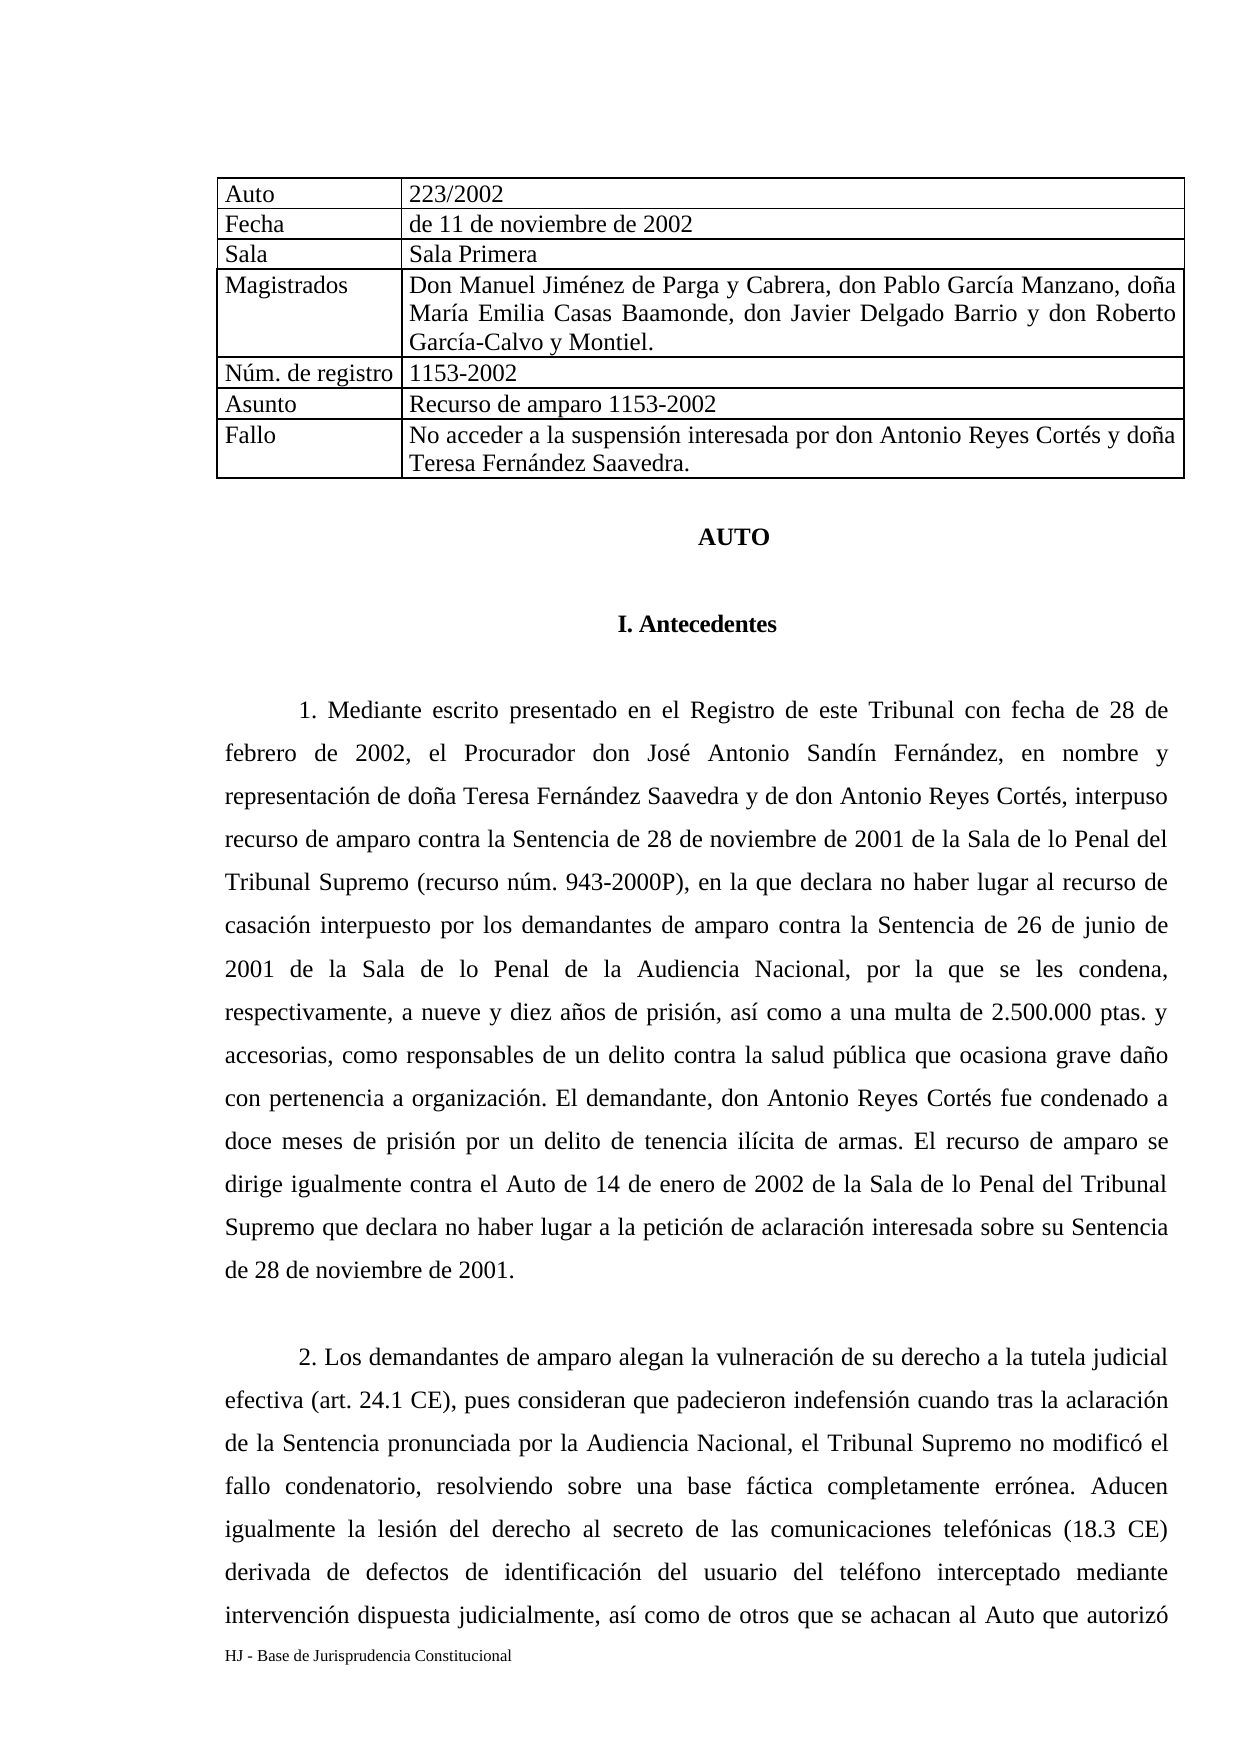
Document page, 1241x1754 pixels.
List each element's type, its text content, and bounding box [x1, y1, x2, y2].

table_header Auto [218, 179, 401, 207]
table_cell Fallo [218, 420, 401, 477]
table_cell Magistrados [218, 270, 401, 356]
table_cell No acceder a la suspensión interesada por don Antonio Reyes Cortés y doña Teresa Fernández Saavedra. [403, 420, 1183, 477]
table_cell Recurso de amparo 1153-2002 [403, 389, 1183, 418]
table_cell de 11 de noviembre de 2002 [402, 209, 1184, 238]
table_cell 1153-2002 [403, 358, 1183, 387]
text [224, 1342, 1169, 1629]
table_cell Núm. de registro [218, 358, 401, 387]
table_cell Don Manuel Jiménez de Parga y Cabrera, don Pablo García Manzano, doña María Emilia Casas Baamonde, don Javier Delgado Barrio y don Roberto García-Calvo y Montiel. [403, 270, 1183, 356]
text AUTO [224, 522, 1169, 551]
table_cell Sala Primera [402, 240, 1184, 268]
table_header 223/2002 [402, 179, 1184, 207]
table_cell Sala [218, 240, 401, 268]
text I. Antecedentes [224, 609, 1169, 637]
text 1. Mediante escrito presentado en el Registro de este Tribunal con fecha de 28 de febrero de 2002, el Procurador don José Antonio Sandín Fernández, en nombre y representación de doña Teresa Fernández Saavedra y de don Antonio Reyes Cortés, interpuso recurso de amparo contra la Sentencia de 28 de noviembre de 2001 de la Sala de lo Penal del Tribunal Supremo (recurso núm. 943-2000P), en la que declara no haber lugar al recurso de casación interpuesto por los demandantes de amparo contra la Sentencia de 26 de junio de 2001 de la Sala de lo Penal de la Audiencia Nacional, por la que se les condena, respectivamente, a nueve y diez años de prisión, así como a una multa de 2.500.000 ptas. y accesorias, como responsables de un delito contra la salud pública que ocasiona grave daño con pertenencia a organización. El demandante, don Antonio Reyes Cortés fue condenado a doce meses de prisión por un delito de tenencia ilícita de armas. El recurso de amparo se dirige igualmente contra el Auto de 14 de enero de 2002 de la Sala de lo Penal del Tribunal Supremo que declara no haber lugar a la petición de aclaración interesada sobre su Sentencia de 28 de noviembre de 2001. [224, 695, 1169, 1284]
table_cell Asunto [218, 389, 401, 418]
table_cell Fecha [218, 209, 401, 238]
